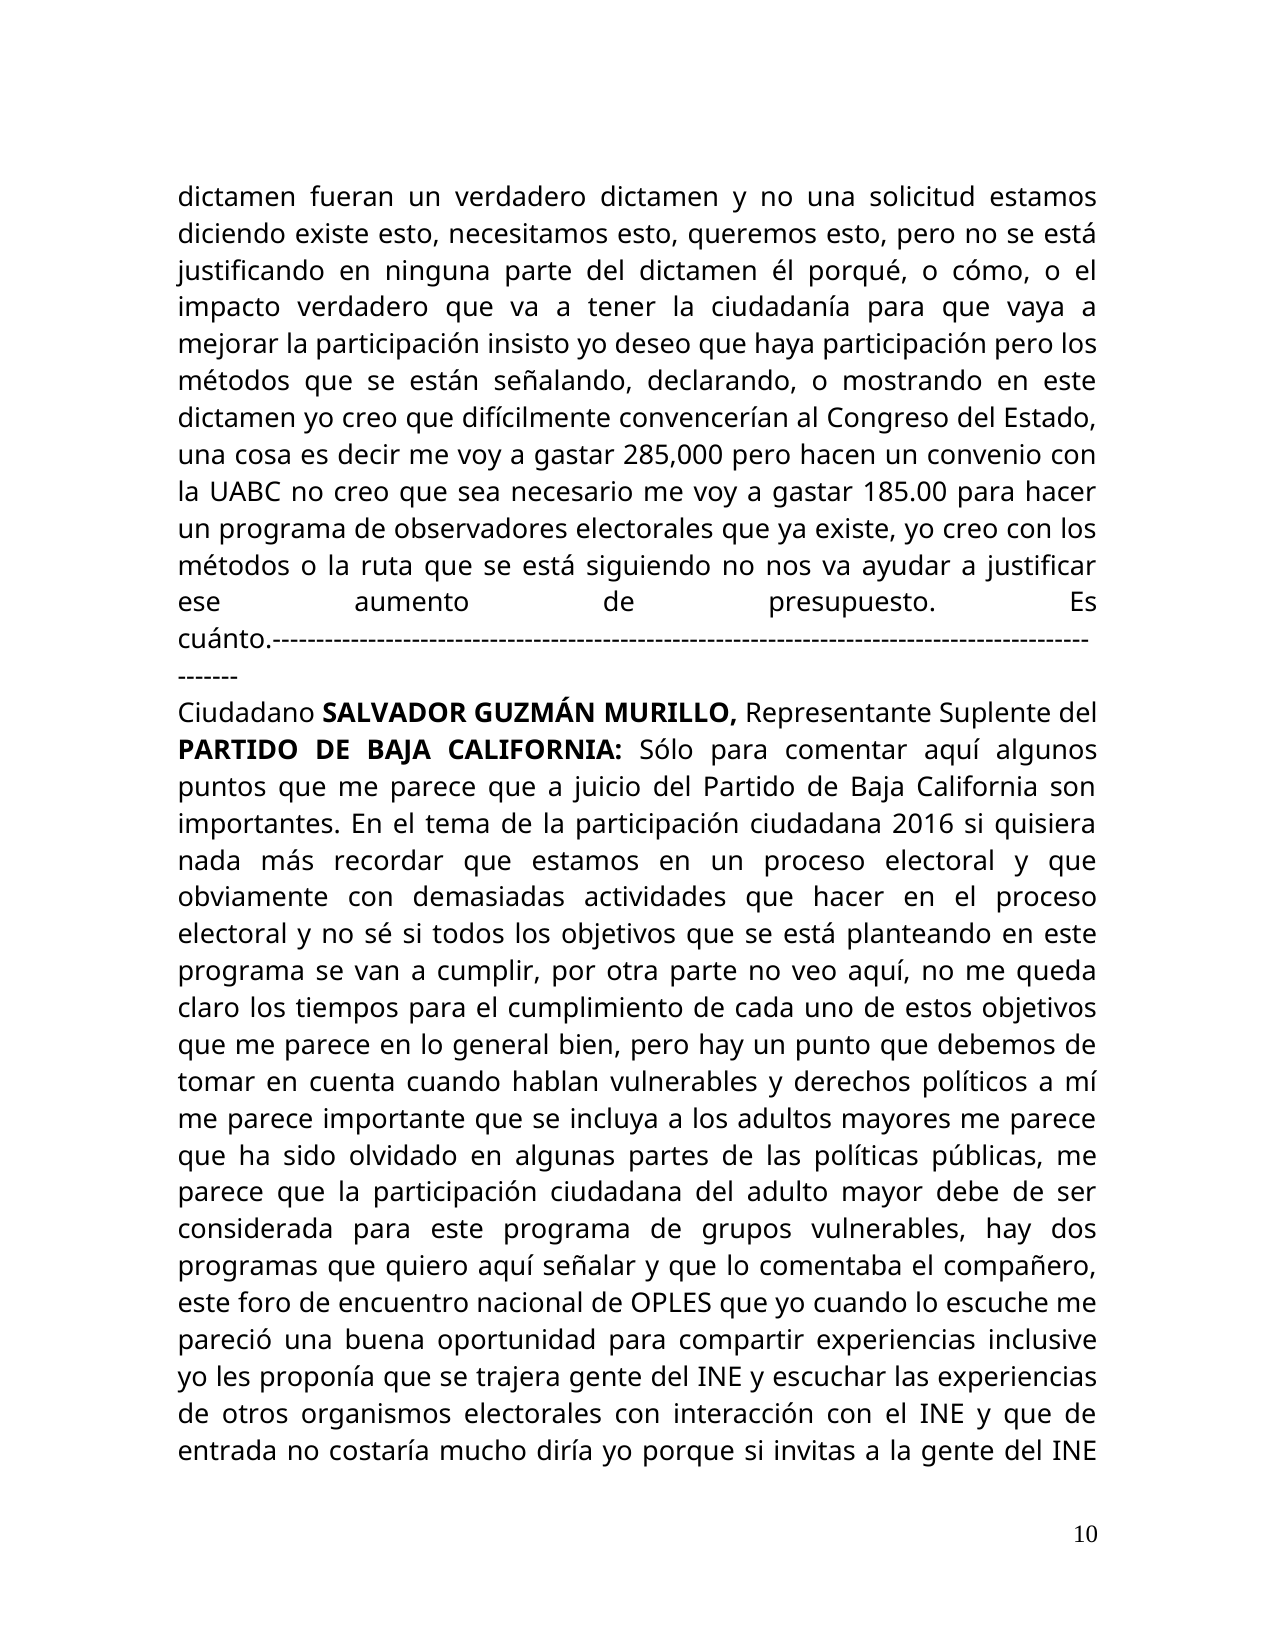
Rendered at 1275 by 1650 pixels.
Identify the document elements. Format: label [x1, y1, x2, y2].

text [177, 177, 1098, 693]
text [177, 693, 1098, 1468]
